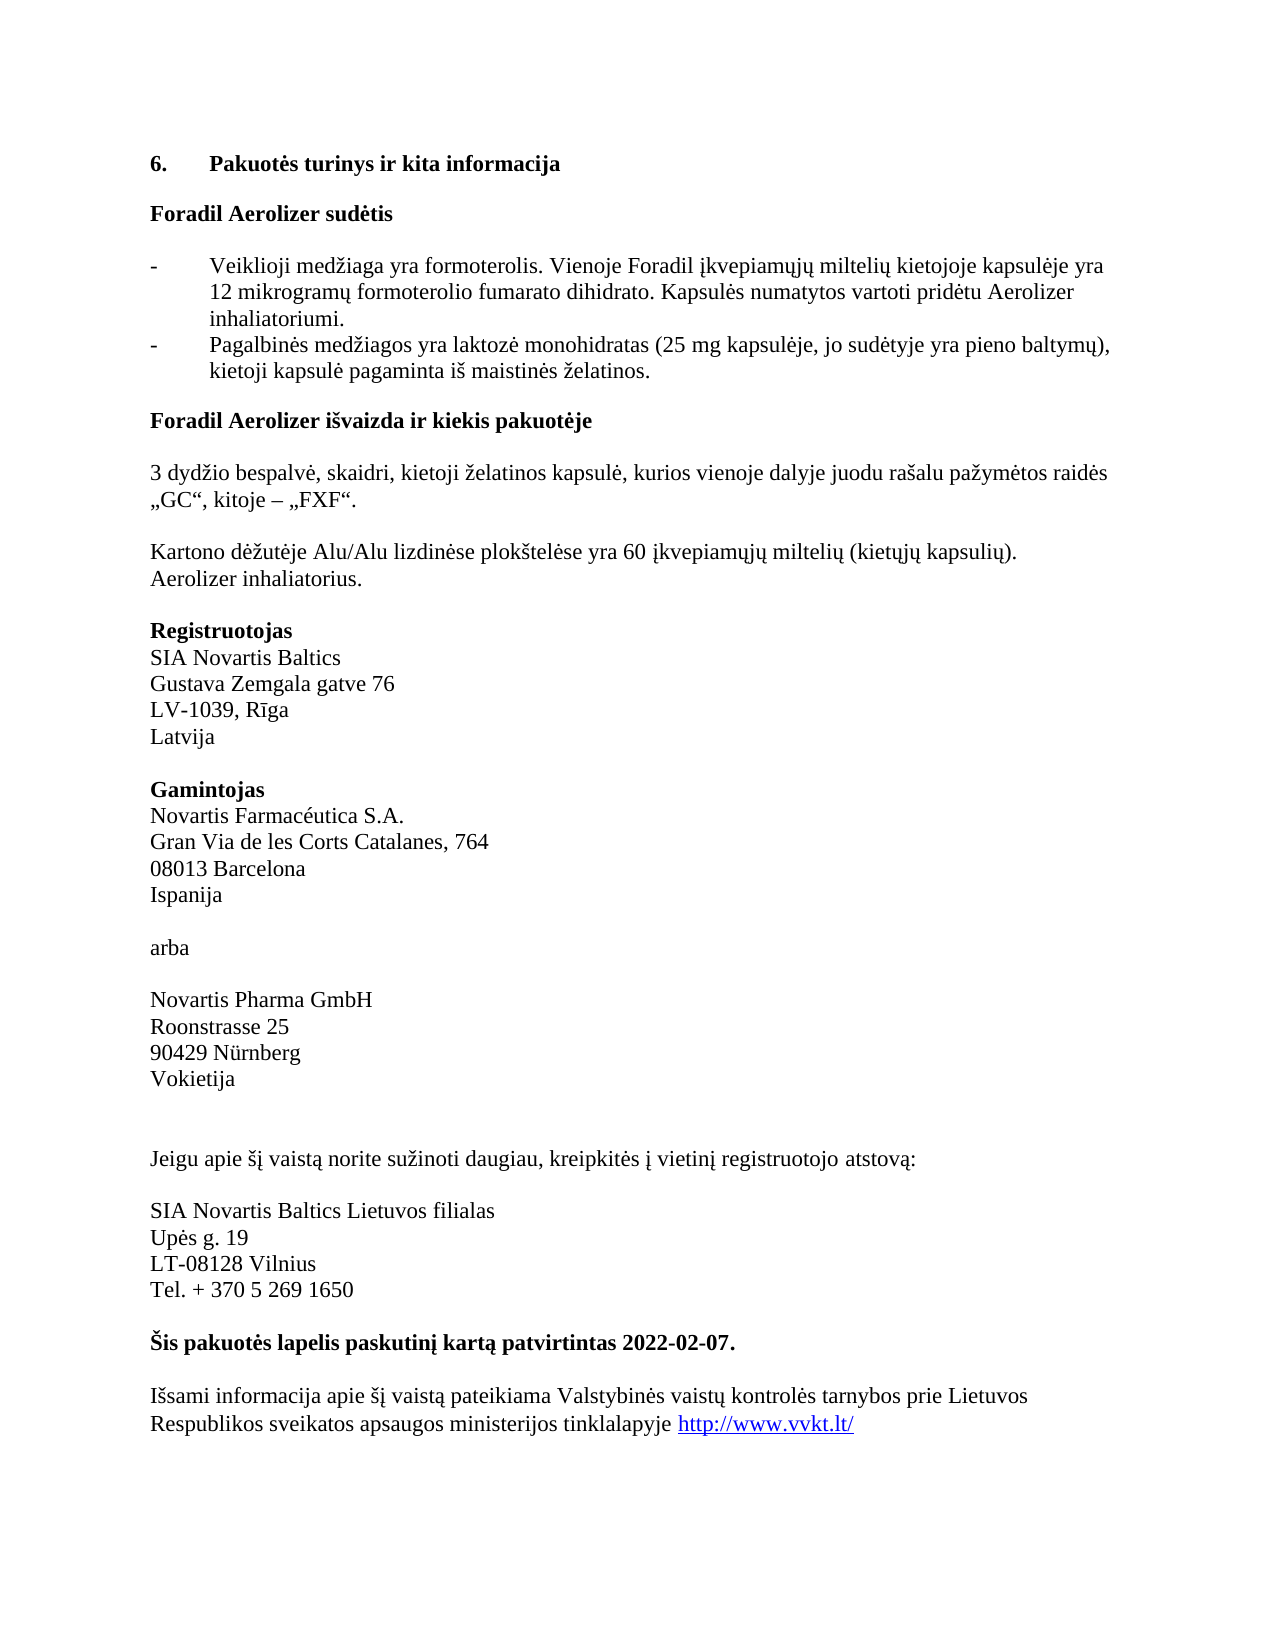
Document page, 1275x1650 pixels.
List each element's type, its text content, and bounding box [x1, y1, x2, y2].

text arba [150, 934, 1125, 960]
text Foradil Aerolizer sudėtis [150, 203, 1125, 226]
text Ispanija [150, 881, 1125, 907]
text Kartono dėžutėje Alu/Alu lizdinėse plokštelėse yra 60 įkvepiamųjų miltelių (kietųjų kapsulių). [150, 538, 1125, 565]
list 08013 Barcelona [150, 855, 1125, 881]
text Tel. + 370 5 269 1650 [150, 1276, 1125, 1303]
text 3 dydžio bespalvė, skaidri, kietoji želatinos kapsulė, kurios vienoje dalyje juodu rašalu pažymėtos raidės „GC“, kitoje – „FXF“. [150, 459, 1125, 512]
text Gamintojas [150, 776, 1125, 802]
text Šis pakuotės lapelis paskutinį kartą patvirtintas 2022-02-07. [150, 1329, 1125, 1355]
text LV-1039, Rīga [150, 697, 1125, 723]
text SIA Novartis Baltics [150, 644, 1125, 670]
text Upės g. 19 [150, 1224, 1125, 1250]
text Gustava Zemgala gatve 76 [150, 670, 1125, 697]
text Išsami informacija apie šį vaistą pateikiama Valstybinės vaistų kontrolės tarnybos prie Lietuvos Respublikos sveikatos apsaugos ministerijos tinklalapyje http://www.vvkt.lt/ [150, 1382, 1125, 1437]
text LT-08128 Vilnius [150, 1250, 1125, 1276]
text Foradil Aerolizer išvaizda ir kiekis pakuotėje [150, 410, 1125, 433]
text Jeigu apie šį vaistą norite sužinoti daugiau, kreipkitės į vietinį registruotojo atstovą: [150, 1144, 1125, 1171]
text Vokietija [150, 1066, 1125, 1092]
text SIA Novartis Baltics Lietuvos filialas [150, 1197, 1125, 1224]
text 6. Pakuotės turinys ir kita informacija [150, 150, 1125, 176]
list Veiklioji medžiaga yra formoterolis. Vienoje Foradil įkvepiamųjų miltelių kietojoje kapsulėje yra 12 mikrogramų formoterolio fumarato dihidrato. Kapsulės numatytos vartoti pridėtu Aerolizer inhaliatoriumi. [150, 252, 1125, 331]
list Gran Via de les Corts Catalanes, 764 [150, 828, 1125, 855]
text Roonstrasse 25 [150, 1013, 1125, 1039]
text Novartis Pharma GmbH [150, 986, 1125, 1013]
list Pagalbinės medžiagos yra laktozė monohidratas (25 mg kapsulėje, jo sudėtyje yra pieno baltymų), kietoji kapsulė pagaminta iš maistinės želatinos. [150, 331, 1125, 384]
text 90429 Nürnberg [150, 1039, 1125, 1066]
text Registruotojas [150, 617, 1125, 644]
list Novartis Farmacéutica S.A. [150, 802, 1125, 828]
text Aerolizer inhaliatorius. [150, 565, 1125, 591]
text Latvija [150, 723, 1125, 749]
